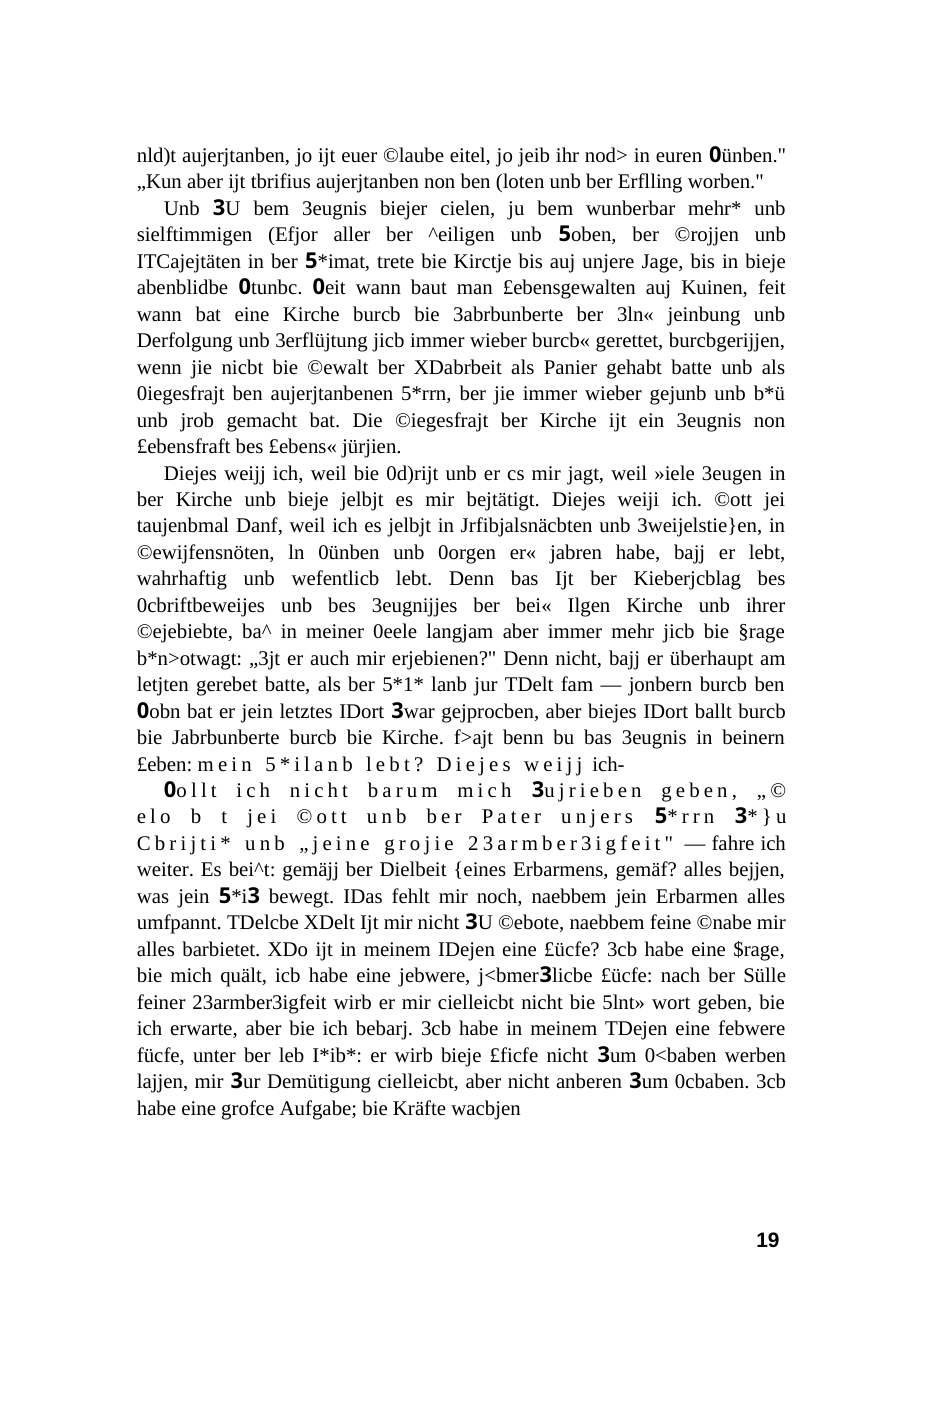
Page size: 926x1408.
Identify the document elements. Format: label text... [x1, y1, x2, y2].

text nld)t aujerjtanben, jo ijt euer ©laube eitel, jo jeib ihr nod> in euren 0ünben." „Kun aber ijt tbrifius aujerjtanben non ben (loten unb ber Erflling worben." [137, 141, 786, 194]
text Diejes weijj ich, weil bie 0d)rijt unb er cs mir jagt, weil »iele 3eugen in ber Kirche unb bieje jelbjt es mir bejtätigt. Diejes weiji ich. ©ott jei taujenbmal Danf, weil ich es jelbjt in Jrfibjalsnäcbten unb 3weijelstie}en, in ©ewijfensnöten, ln 0ünben unb 0orgen er« jabren habe, bajj er lebt, wahrhaftig unb wefentlicb lebt. Denn bas Ijt ber Kieberjcblag bes 0cbriftbeweijes unb bes 3eugnijjes ber bei« Ilgen Kirche unb ihrer ©ejebiebte, ba^ in meiner 0eele langjam aber immer mehr jicb bie §rage b*n>otwagt: „3jt er auch mir erjebienen?" Denn nicht, bajj er überhaupt am letjten gerebet batte, als ber 5*1* lanb jur TDelt fam — jonbern burcb ben 0obn bat er jein letztes IDort 3war gejprocben, aber biejes IDort ballt burcb bie Jabrbunberte burcb bie Kirche. f>ajt benn bu bas 3eugnis in beinern £eben: mein 5*ilanb lebt? Diejes weijj ich- [137, 459, 786, 776]
text 0ollt ich nicht barum mich 3ujrieben geben, „© elo b t jei ©ott unb ber Pater unjers 5*rrn 3*}u Cbrijti* unb „jeine grojie 23armber3igfeit" — fahre ich weiter. Es bei^t: gemäjj ber Dielbeit {eines Erbarmens, gemäf? alles bejjen, was jein 5*i3 bewegt. IDas fehlt mir noch, naebbem jein Erbarmen alles umfpannt. TDelcbe XDelt Ijt mir nicht 3U ©ebote, naebbem feine ©nabe mir alles barbietet. XDo ijt in meinem IDejen eine £ücfe? 3cb habe eine $rage, bie mich quält, icb habe eine jebwere, j<bmer3licbe £ücfe: nach ber Sülle feiner 23armber3igfeit wirb er mir cielleicbt nicht bie 5lnt» wort geben, bie ich erwarte, aber bie ich bebarj. 3cb habe in meinem TDejen eine febwere fücfe, unter ber leb I*ib*: er wirb bieje £ficfe nicht 3um 0<baben werben lajjen, mir 3ur Demütigung cielleicbt, aber nicht anberen 3um 0cbaben. 3cb habe eine grofce Aufgabe; bie Kräfte wacbjen [137, 776, 786, 1120]
text 19 [756, 1231, 779, 1252]
text Unb 3U bem 3eugnis biejer cielen, ju bem wunberbar mehr* unb sielftimmigen (Efjor aller ber ^eiligen unb 5oben, ber ©rojjen unb ITCajejtäten in ber 5*imat, trete bie Kirctje bis auj unjere Jage, bis in bieje abenblidbe 0tunbc. 0eit wann baut man £ebensgewalten auj Kuinen, feit wann bat eine Kirche burcb bie 3abrbunberte ber 3ln« jeinbung unb Derfolgung unb 3erflüjtung jicb immer wieber burcb« gerettet, burcbgerijjen, wenn jie nicbt bie ©ewalt ber XDabrbeit als Panier gehabt batte unb als 0iegesfrajt ben aujerjtanbenen 5*rrn, ber jie immer wieber gejunb unb b*ü unb jrob gemacht bat. Die ©iegesfrajt ber Kirche ijt ein 3eugnis non £ebensfraft bes £ebens« jürjien. [137, 194, 786, 459]
